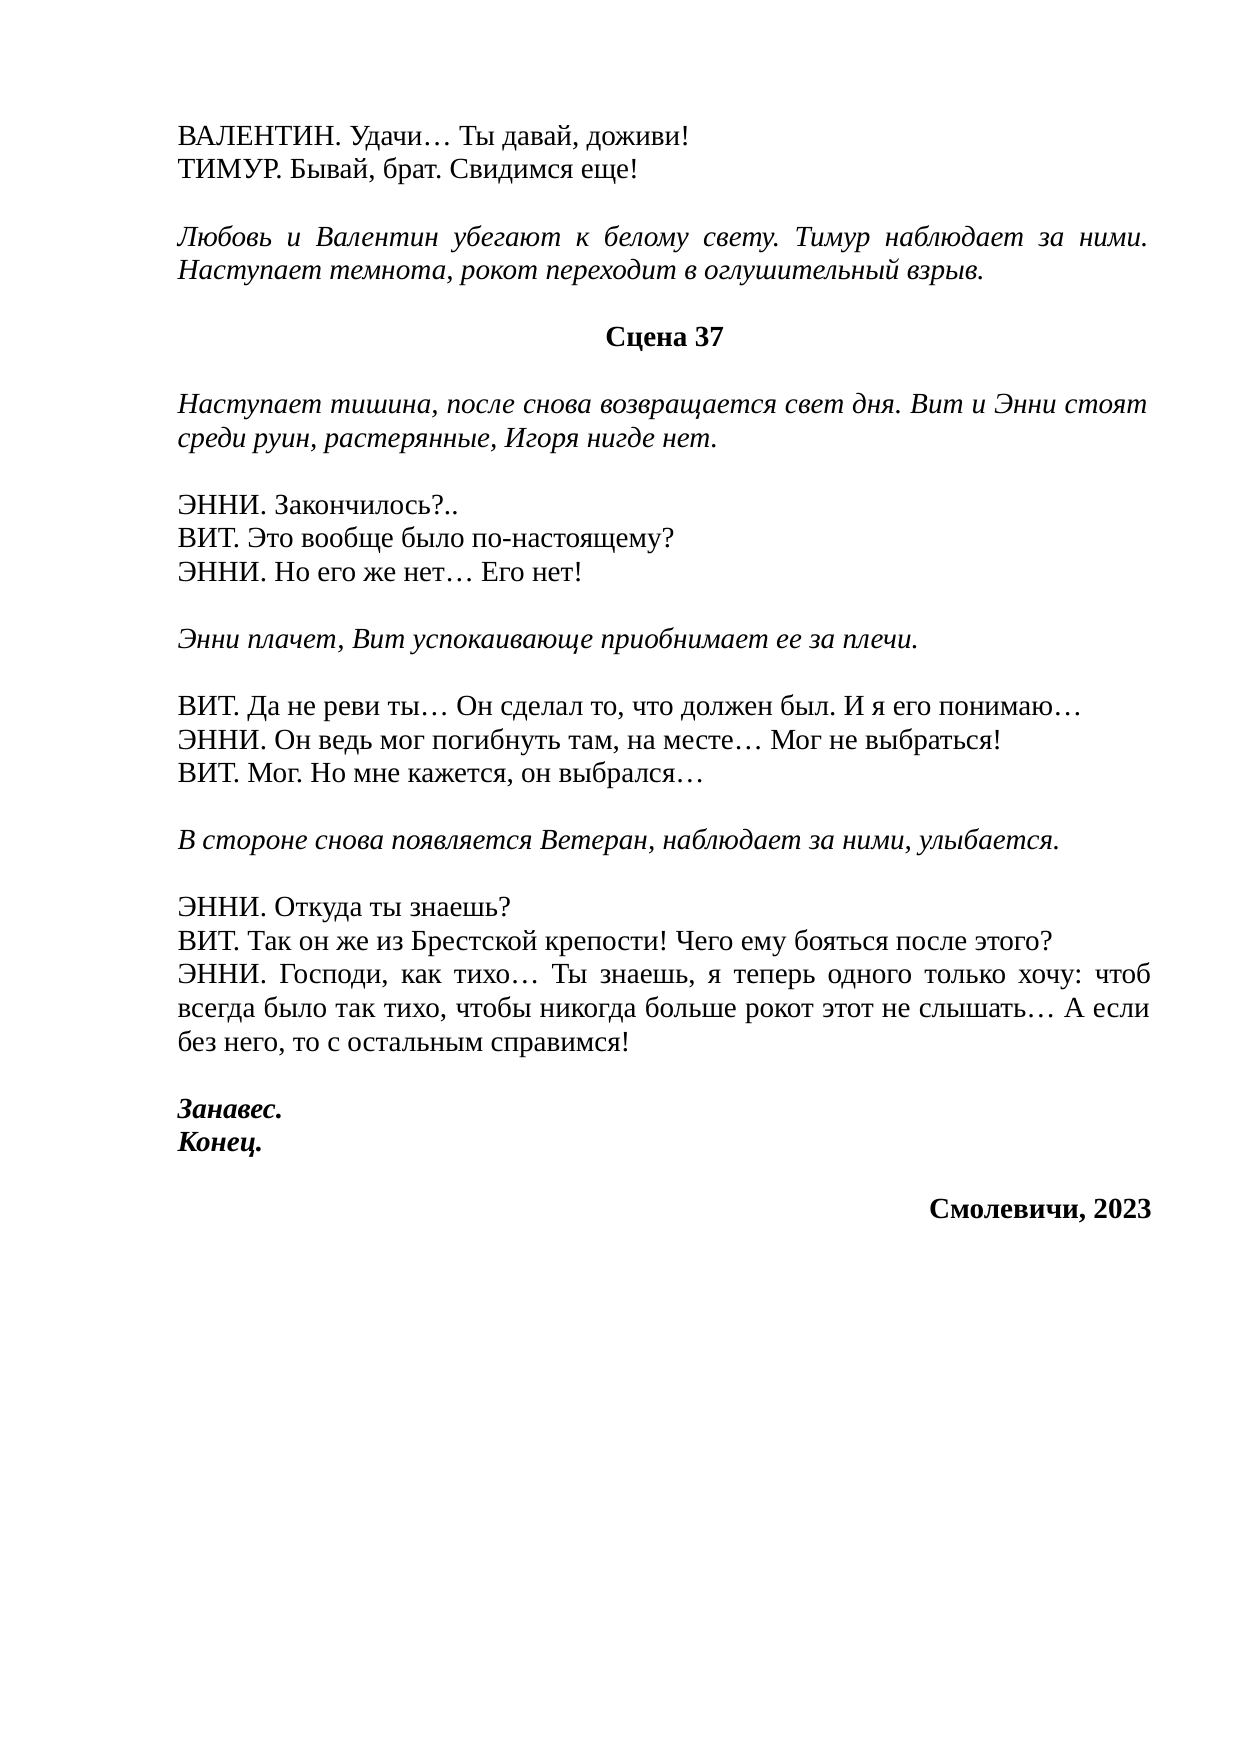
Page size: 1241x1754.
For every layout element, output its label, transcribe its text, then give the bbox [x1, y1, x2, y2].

text ВИТ. Мог. Но мне кажется, он выбрался… [177, 755, 1152, 789]
text ЭННИ. Господи, как тихо… Ты знаешь, я теперь одного только хочу: чтоб всегда было так тихо, чтобы никогда больше рокот этот не слышать… А если без него, то с остальным справимся! [177, 957, 1152, 1057]
text Наступает тишина, после снова возвращается свет дня. Вит и Энни стоят среди руин, растерянные, Игоря нигде нет. [177, 386, 1152, 453]
text Сцена 37 [177, 319, 1152, 353]
text ВИТ. Да не реви ты… Он сделал то, что должен был. И я его понимаю… [177, 688, 1152, 722]
text ЭННИ. Но его же нет… Его нет! [177, 554, 1152, 588]
text Конец. [177, 1124, 1152, 1158]
text ВИТ. Это вообще было по-настоящему? [177, 521, 1152, 554]
text Смолевичи, 2023 [177, 1191, 1152, 1225]
text Энни плачет, Вит успокаивающе приобнимает ее за плечи. [177, 621, 1152, 655]
text ТИМУР. Бывай, брат. Свидимся еще! [177, 152, 1152, 185]
text Занавес. [177, 1091, 1152, 1124]
text ВАЛЕНТИН. Удачи… Ты давай, доживи! [177, 118, 1152, 152]
text В стороне снова появляется Ветеран, наблюдает за ними, улыбается. [177, 822, 1152, 856]
text ЭННИ. Он ведь мог погибнуть там, на месте… Мог не выбраться! [177, 722, 1152, 755]
text ЭННИ. Откуда ты знаешь? [177, 889, 1152, 923]
text ЭННИ. Закончилось?.. [177, 487, 1152, 521]
text Любовь и Валентин убегают к белому свету. Тимур наблюдает за ними. Наступает темнота, рокот переходит в оглушительный взрыв. [177, 219, 1152, 286]
text ВИТ. Так он же из Брестской крепости! Чего ему бояться после этого? [177, 923, 1152, 957]
